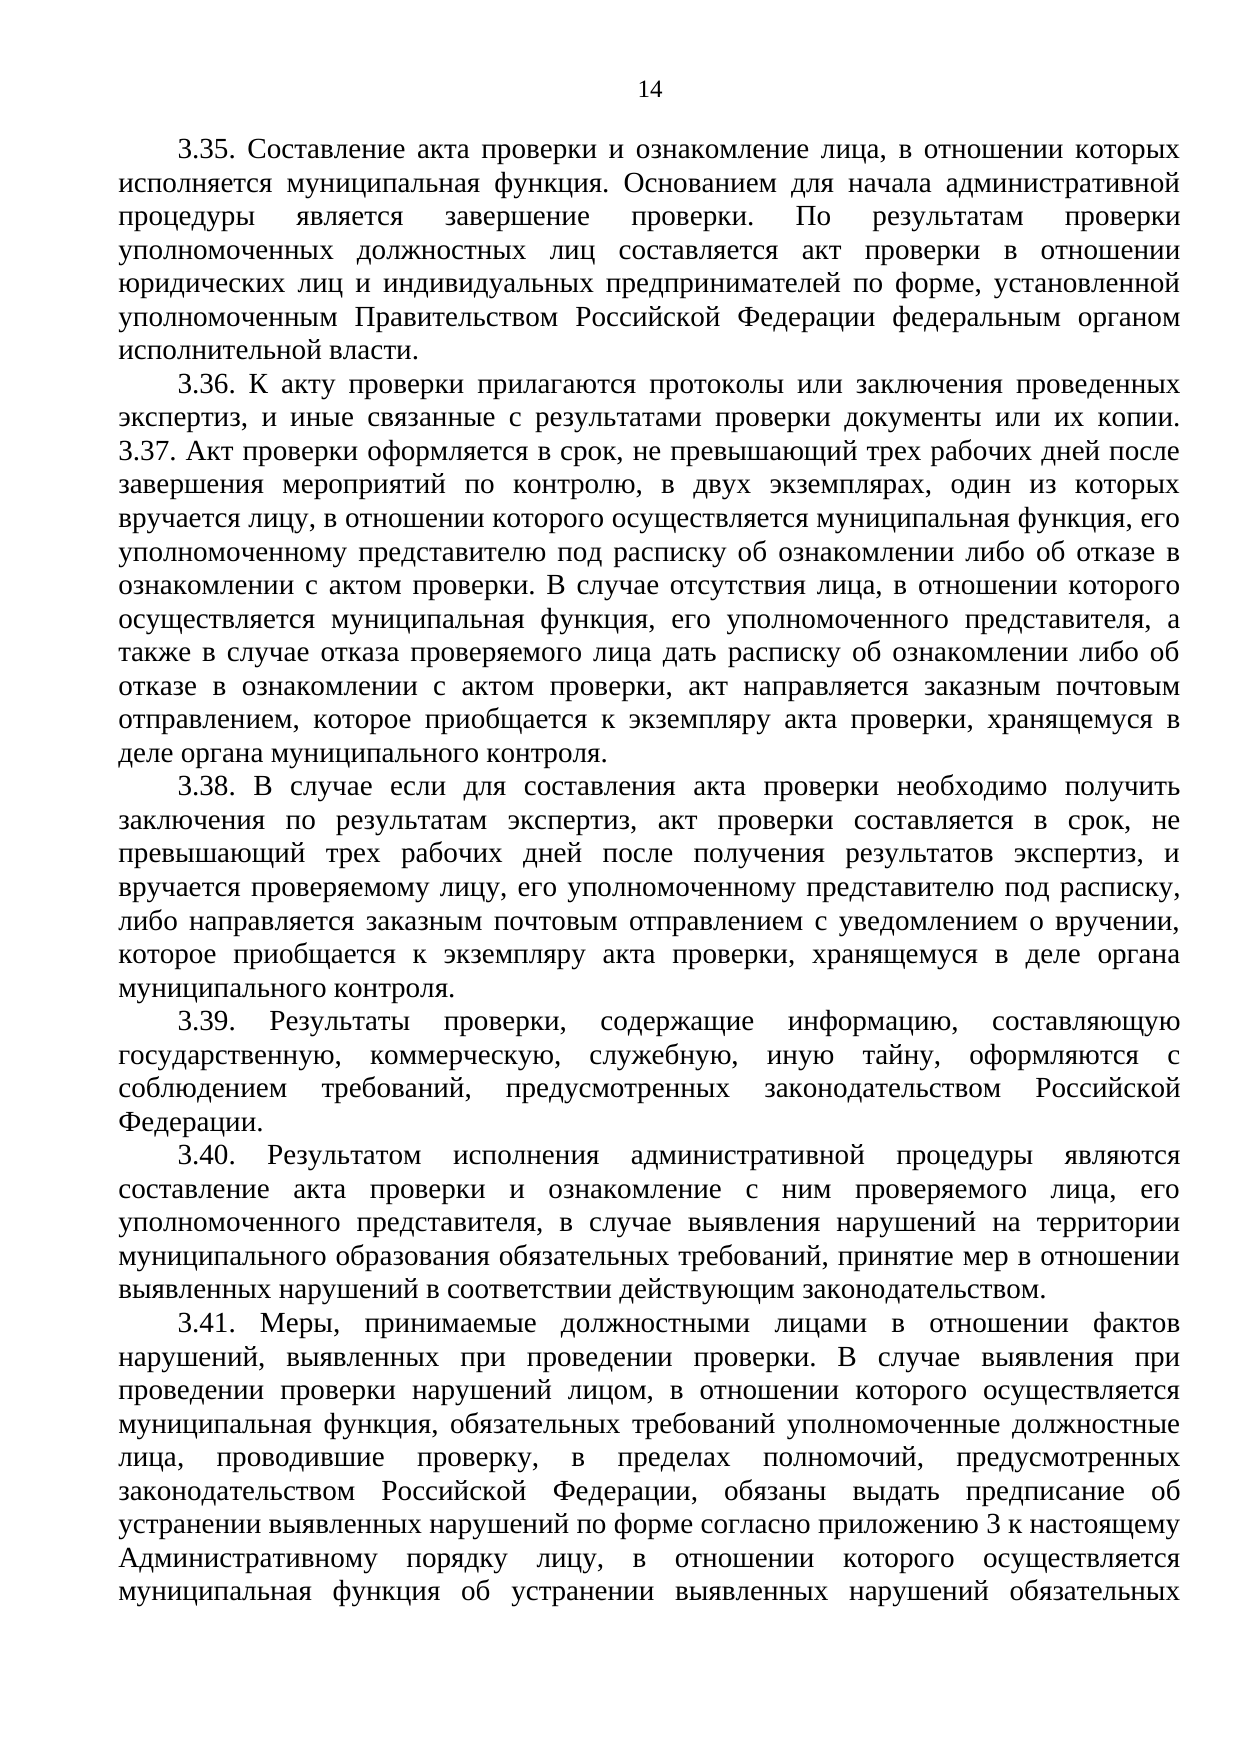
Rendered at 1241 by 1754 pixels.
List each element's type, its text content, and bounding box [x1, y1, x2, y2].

text 3.35. Составление акта проверки и ознакомление лица, в отношении которых исполняется муниципальная функция. Основанием для начала административной процедуры является завершение проверки. По результатам проверки уполномоченных должностных лиц составляется акт проверки в отношении юридических лиц и индивидуальных предпринимателей по форме, установленной уполномоченным Правительством Российской Федерации федеральным органом исполнительной власти. [118, 131, 1181, 366]
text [118, 1305, 1181, 1607]
text 3.40. Результатом исполнения административной процедуры являются составление акта проверки и ознакомление с ним проверяемого лица, его уполномоченного представителя, в случае выявления нарушений на территории муниципального образования обязательных требований, принятие мер в отношении выявленных нарушений в соответствии действующим законодательством. [118, 1137, 1181, 1305]
text 3.39. Результаты проверки, содержащие информацию, составляющую государственную, коммерческую, служебную, иную тайну, оформляются с соблюдением требований, предусмотренных законодательством Российской Федерации. [118, 1003, 1181, 1137]
text 3.36. К акту проверки прилагаются протоколы или заключения проведенных экспертиз, и иные связанные с результатами проверки документы или их копии. 3.37. Акт проверки оформляется в срок, не превышающий трех рабочих дней после завершения мероприятий по контролю, в двух экземплярах, один из которых вручается лицу, в отношении которого осуществляется муниципальная функция, его уполномоченному представителю под расписку об ознакомлении либо об отказе в ознакомлении с актом проверки. В случае отсутствия лица, в отношении которого осуществляется муниципальная функция, его уполномоченного представителя, а также в случае отказа проверяемого лица дать расписку об ознакомлении либо об отказе в ознакомлении с актом проверки, акт направляется заказным почтовым отправлением, которое приобщается к экземпляру акта проверки, хранящемуся в деле органа муниципального контроля. [118, 366, 1181, 768]
text 3.38. В случае если для составления акта проверки необходимо получить заключения по результатам экспертиз, акт проверки составляется в срок, не превышающий трех рабочих дней после получения результатов экспертиз, и вручается проверяемому лицу, его уполномоченному представителю под расписку, либо направляется заказным почтовым отправлением с уведомлением о вручении, которое приобщается к экземпляру акта проверки, хранящемуся в деле органа муниципального контроля. [118, 768, 1181, 1003]
